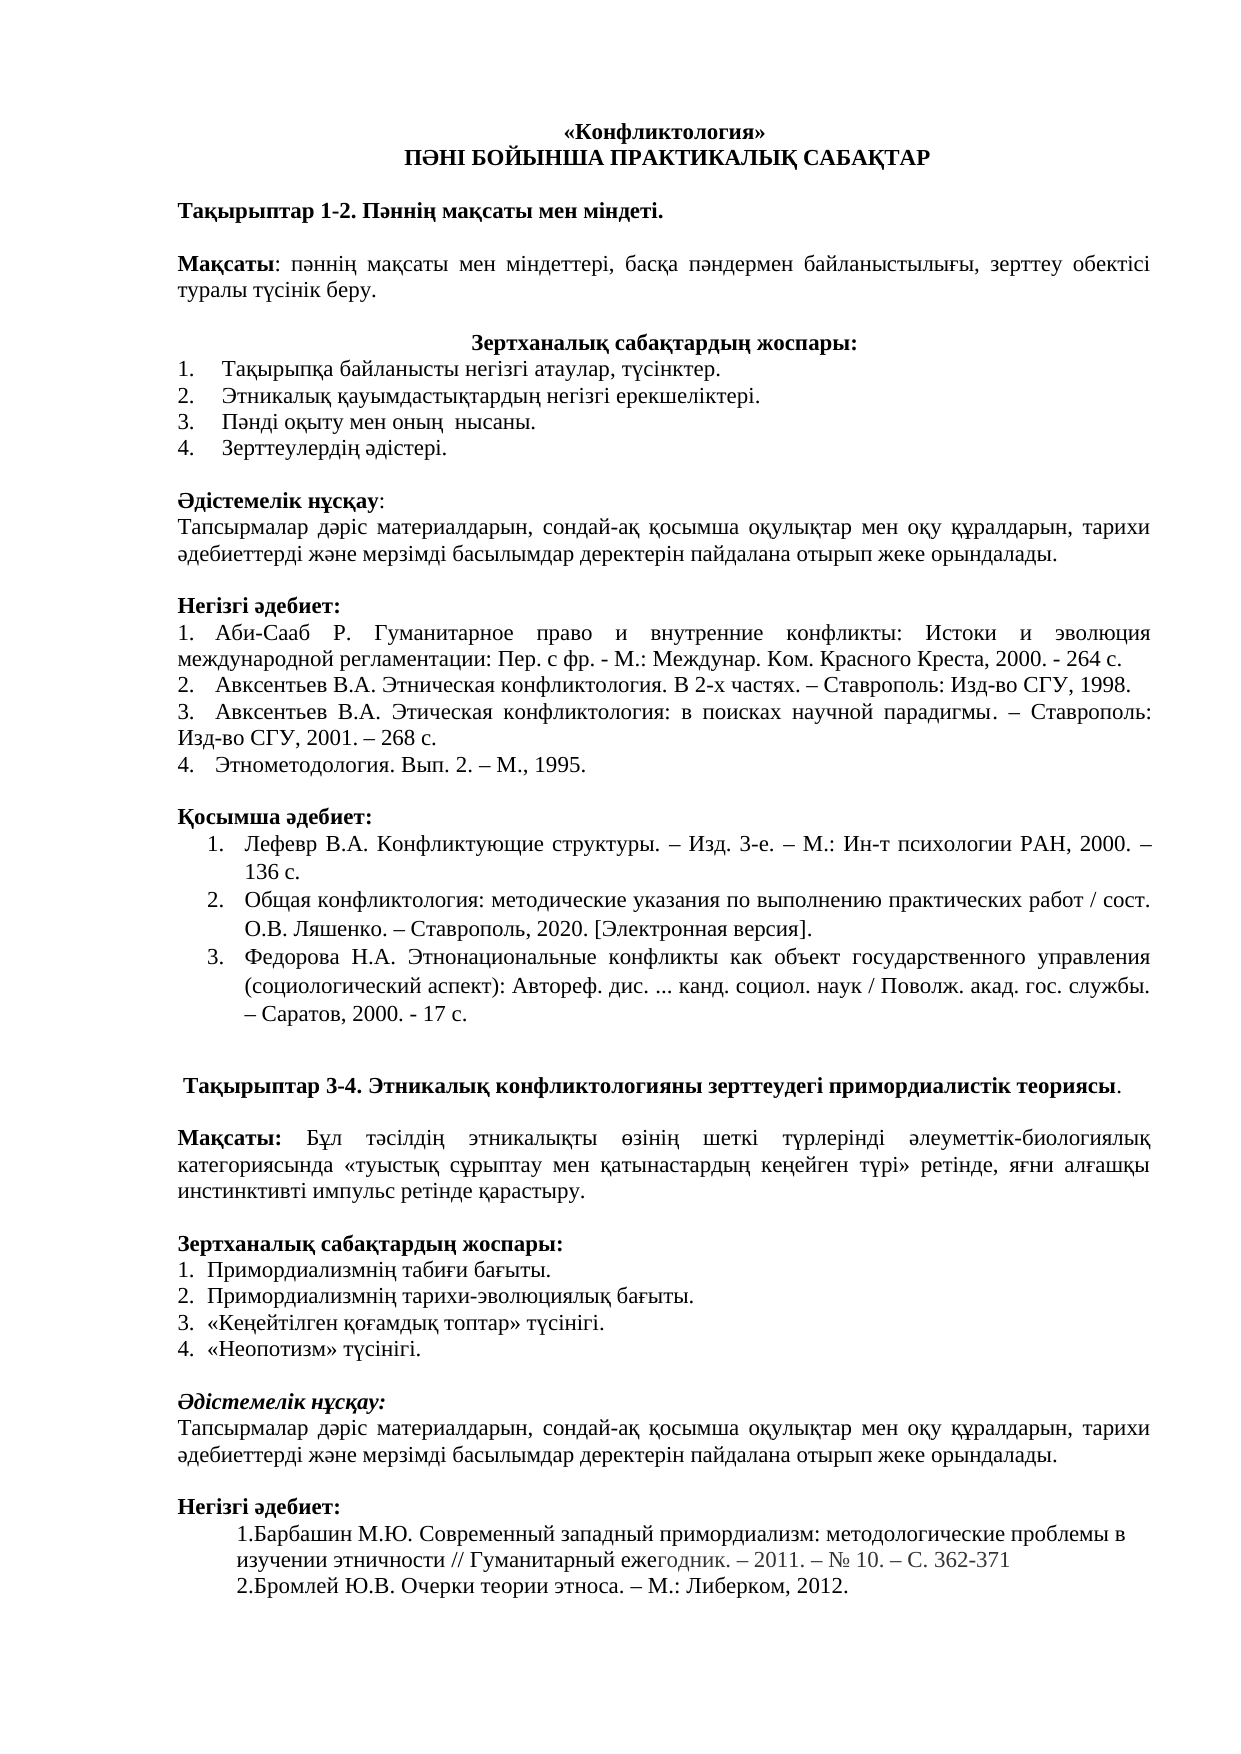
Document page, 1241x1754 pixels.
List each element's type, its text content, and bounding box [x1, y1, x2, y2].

list Этнометодология. Вып. 2. – М., 1995. [177, 751, 1152, 777]
list Федорова Н.А. Этнонациональные конфликты как объект государственного управления (социологический аспект): Автореф. дис. ... канд. социол. наук / Поволж. акад. гос. службы. – Саратов, 2000. - 17 с. [207, 943, 1152, 1027]
text Қосымша әдебиет: [177, 803, 1152, 830]
text 2.Бромлей Ю.В. Очерки теории этноса. – М.: Либерком, 2012. [236, 1572, 1152, 1599]
text Тақырыптар 3-4. Этникалық конфликтологияны зерттеудегі примордиалистік теориясы. [177, 1072, 1152, 1098]
text Мақсаты: Бұл тәсілдің этникалықты өзінің шеткі түрлерінді әлеуметтік-биологиялық категориясында «туыстық сұрыптау мен қатынастардың кеңейген түрі» ретінде, яғни алғашқы инстинктивті импульс ретінде қарастыру. [177, 1124, 1152, 1203]
list Авксентьев В.А. Этическая конфликтология: в поисках научной парадигмы. – Ставрополь: Изд-во СГУ, 2001. – 268 с. [177, 698, 1152, 751]
text Тапсырмалар дәріс материалдарын, сондай-ақ қосымша оқулықтар мен оқу құралдарын, тарихи әдебиеттерді және мерзімді басылымдар деректерін пайдалана отырып жеке орындалады. [177, 513, 1152, 566]
list Зерттеулердің әдістері. [177, 434, 1152, 461]
list «Кеңейтілген қоғамдық топтар» түсінігі. [177, 1309, 1152, 1335]
text Негізгі әдебиет: [177, 592, 1152, 619]
list Лефевр В.А. Конфликтующие структуры. – Изд. 3-е. – М.: Ин-т психологии РАН, 2000. – 136 с. [207, 830, 1152, 884]
text Мақсаты: пәннің мақсаты мен міндеттері, басқа пәндермен байланыстылығы, зерттеу обектісі туралы түсінік беру. [177, 250, 1152, 303]
list Примордиализмнің табиғи бағыты. [177, 1256, 1152, 1283]
text Негізгі әдебиет: [177, 1493, 1152, 1520]
list Авксентьев В.А. Этническая конфликтология. В 2-х частях. – Ставрополь: Изд-во СГУ, 1998. [177, 672, 1152, 698]
text Әдістемелік нұсқау: [177, 487, 1152, 513]
list Примордиализмнің тарихи-эволюциялық бағыты. [177, 1283, 1152, 1309]
text Әдістемелік нұсқау: [177, 1388, 1152, 1414]
list Пәнді оқыту мен оның нысаны. [177, 408, 1152, 434]
text «Конфликтология» [177, 118, 1152, 144]
text Зертханалық сабақтардың жоспары: [177, 329, 1152, 355]
text 1.Барбашин М.Ю. Современный западный примордиализм: методологические проблемы в изучении этничности // Гуманитарный ежегодник. – 2011. – № 10. – С. 362-371 [236, 1520, 1152, 1572]
list «Неопотизм» түсінігі. [177, 1335, 1152, 1362]
list Тақырыпқа байланысты негізгі атаулар, түсінктер. [177, 355, 1152, 382]
text Тапсырмалар дәріс материалдарын, сондай-ақ қосымша оқулықтар мен оқу құралдарын, тарихи әдебиеттерді және мерзімді басылымдар деректерін пайдалана отырып жеке орындалады. [177, 1414, 1152, 1467]
text Тақырыптар 1-2. Пәннің мақсаты мен міндеті. [177, 197, 1152, 223]
text ПӘНІ БОЙЫНША ПРАКТИКАЛЫҚ САБАҚТАР [177, 144, 1152, 171]
list Аби-Сааб Р. Гуманитарное право и внутренние конфликты: Истоки и эволюция международной регламентации: Пер. с фр. - М.: Междунар. Ком. Красного Креста, 2000. - 264 с. [177, 619, 1152, 672]
list Зертханалық сабақтардың жоспары: [177, 1230, 1152, 1256]
list Общая конфликтология: методические указания по выполнению практических работ / сост. О.В. Ляшенко. – Ставрополь, 2020. [Электронная версия]. [207, 887, 1152, 941]
list Этникалық қауымдастықтардың негізгі ерекшеліктері. [177, 382, 1152, 408]
